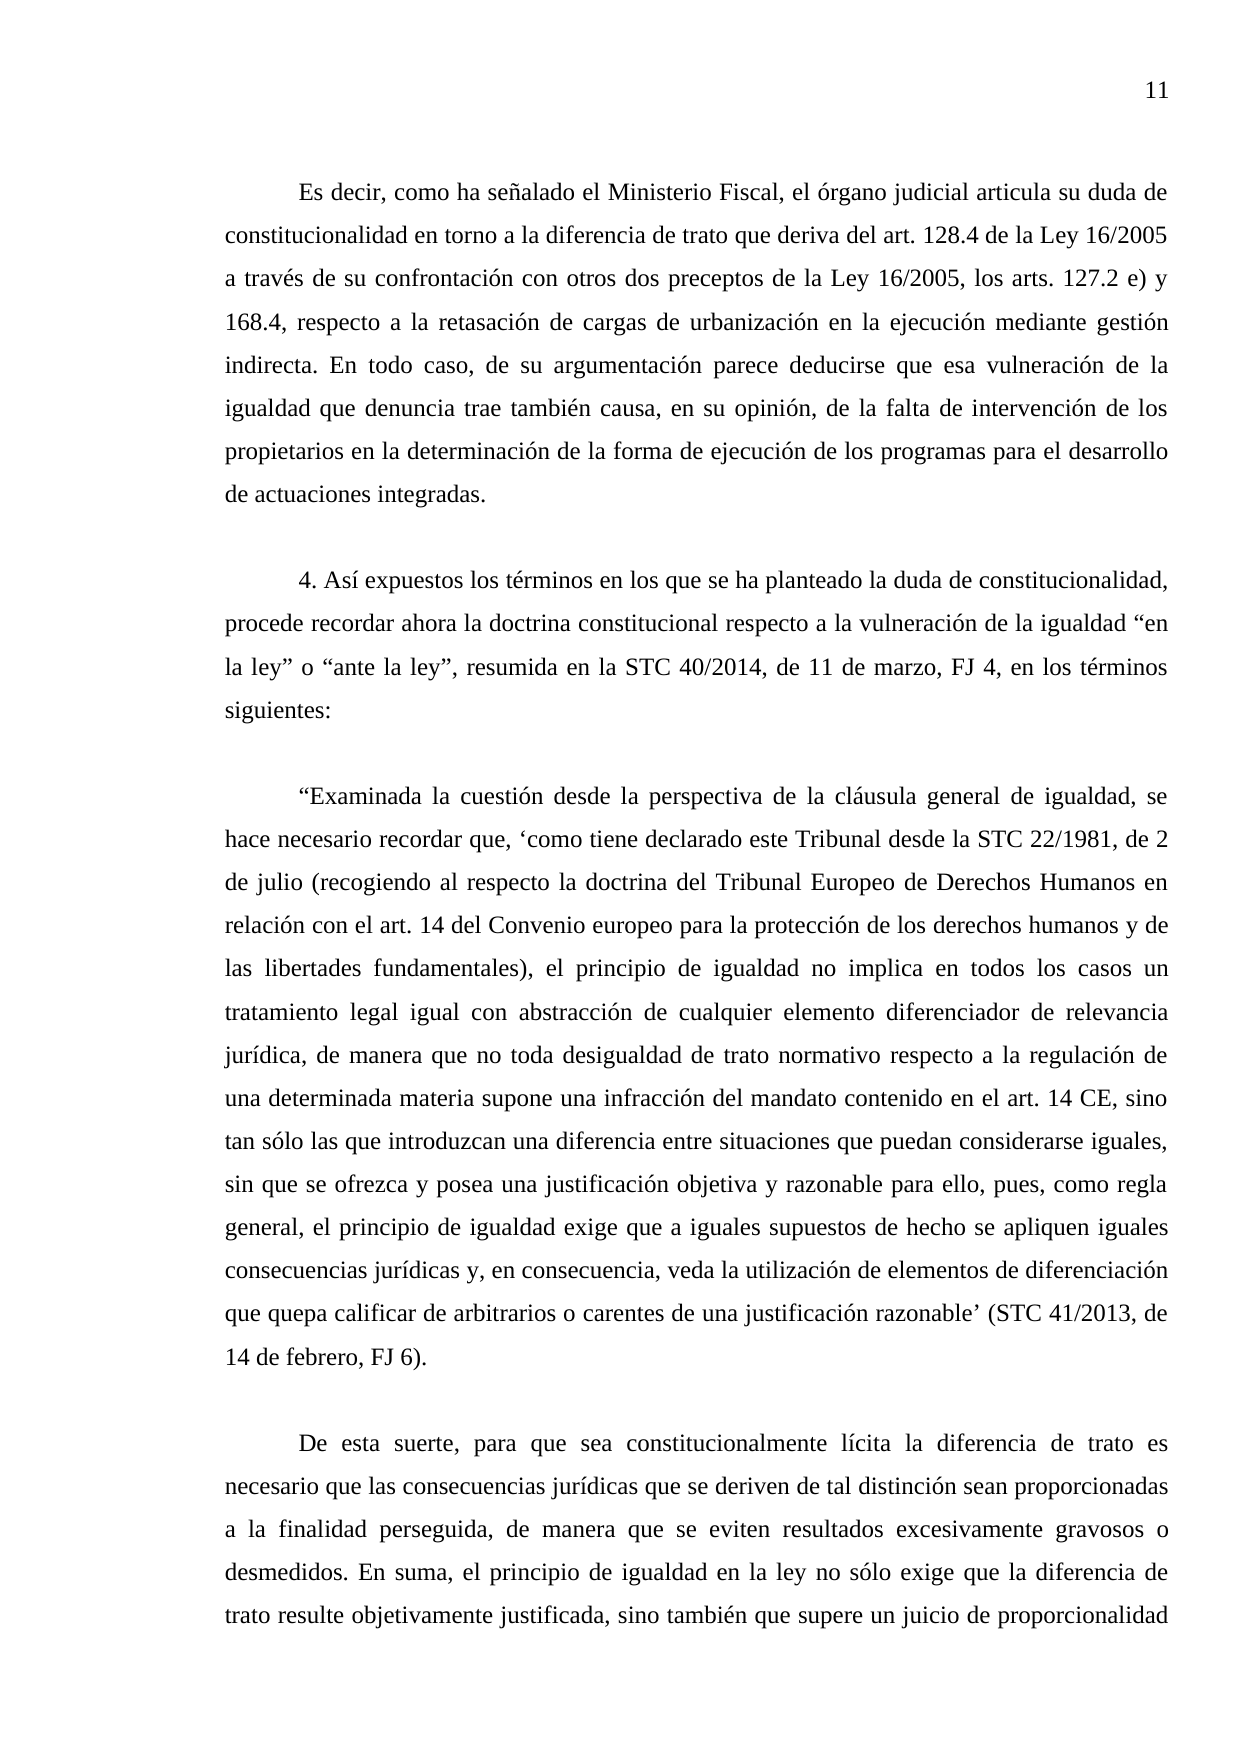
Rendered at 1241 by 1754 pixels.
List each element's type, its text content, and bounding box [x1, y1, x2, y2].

text “Examinada la cuestión desde la perspectiva de la cláusula general de igualdad, se hace necesario recordar que, ‘como tiene declarado este Tribunal desde la STC 22/1981, de 2 de julio (recogiendo al respecto la doctrina del Tribunal Europeo de Derechos Humanos en relación con el art. 14 del Convenio europeo para la protección de los derechos humanos y de las libertades fundamentales), el principio de igualdad no implica en todos los casos un tratamiento legal igual con abstracción de cualquier elemento diferenciador de relevancia jurídica, de manera que no toda desigualdad de trato normativo respecto a la regulación de una determinada materia supone una infracción del mandato contenido en el art. 14 CE, sino tan sólo las que introduzcan una diferencia entre situaciones que puedan considerarse iguales, sin que se ofrezca y posea una justificación objetiva y razonable para ello, pues, como regla general, el principio de igualdad exige que a iguales supuestos de hecho se apliquen iguales consecuencias jurídicas y, en consecuencia, veda la utilización de elementos de diferenciación que quepa calificar de arbitrarios o carentes de una justificación razonable’ (STC 41/2013, de 14 de febrero, FJ 6). [224, 781, 1169, 1370]
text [224, 1428, 1169, 1629]
text Es decir, como ha señalado el Ministerio Fiscal, el órgano judicial articula su duda de constitucionalidad en torno a la diferencia de trato que deriva del art. 128.4 de la Ley 16/2005 a través de su confrontación con otros dos preceptos de la Ley 16/2005, los arts. 127.2 e) y 168.4, respecto a la retasación de cargas de urbanización en la ejecución mediante gestión indirecta. En todo caso, de su argumentación parece deducirse que esa vulneración de la igualdad que denuncia trae también causa, en su opinión, de la falta de intervención de los propietarios en la determinación de la forma de ejecución de los programas para el desarrollo de actuaciones integradas. [224, 177, 1169, 508]
text 4. Así expuestos los términos en los que se ha planteado la duda de constitucionalidad, procede recordar ahora la doctrina constitucional respecto a la vulneración de la igualdad “en la ley” o “ante la ley”, resumida en la STC 40/2014, de 11 de marzo, FJ 4, en los términos siguientes: [224, 565, 1169, 723]
